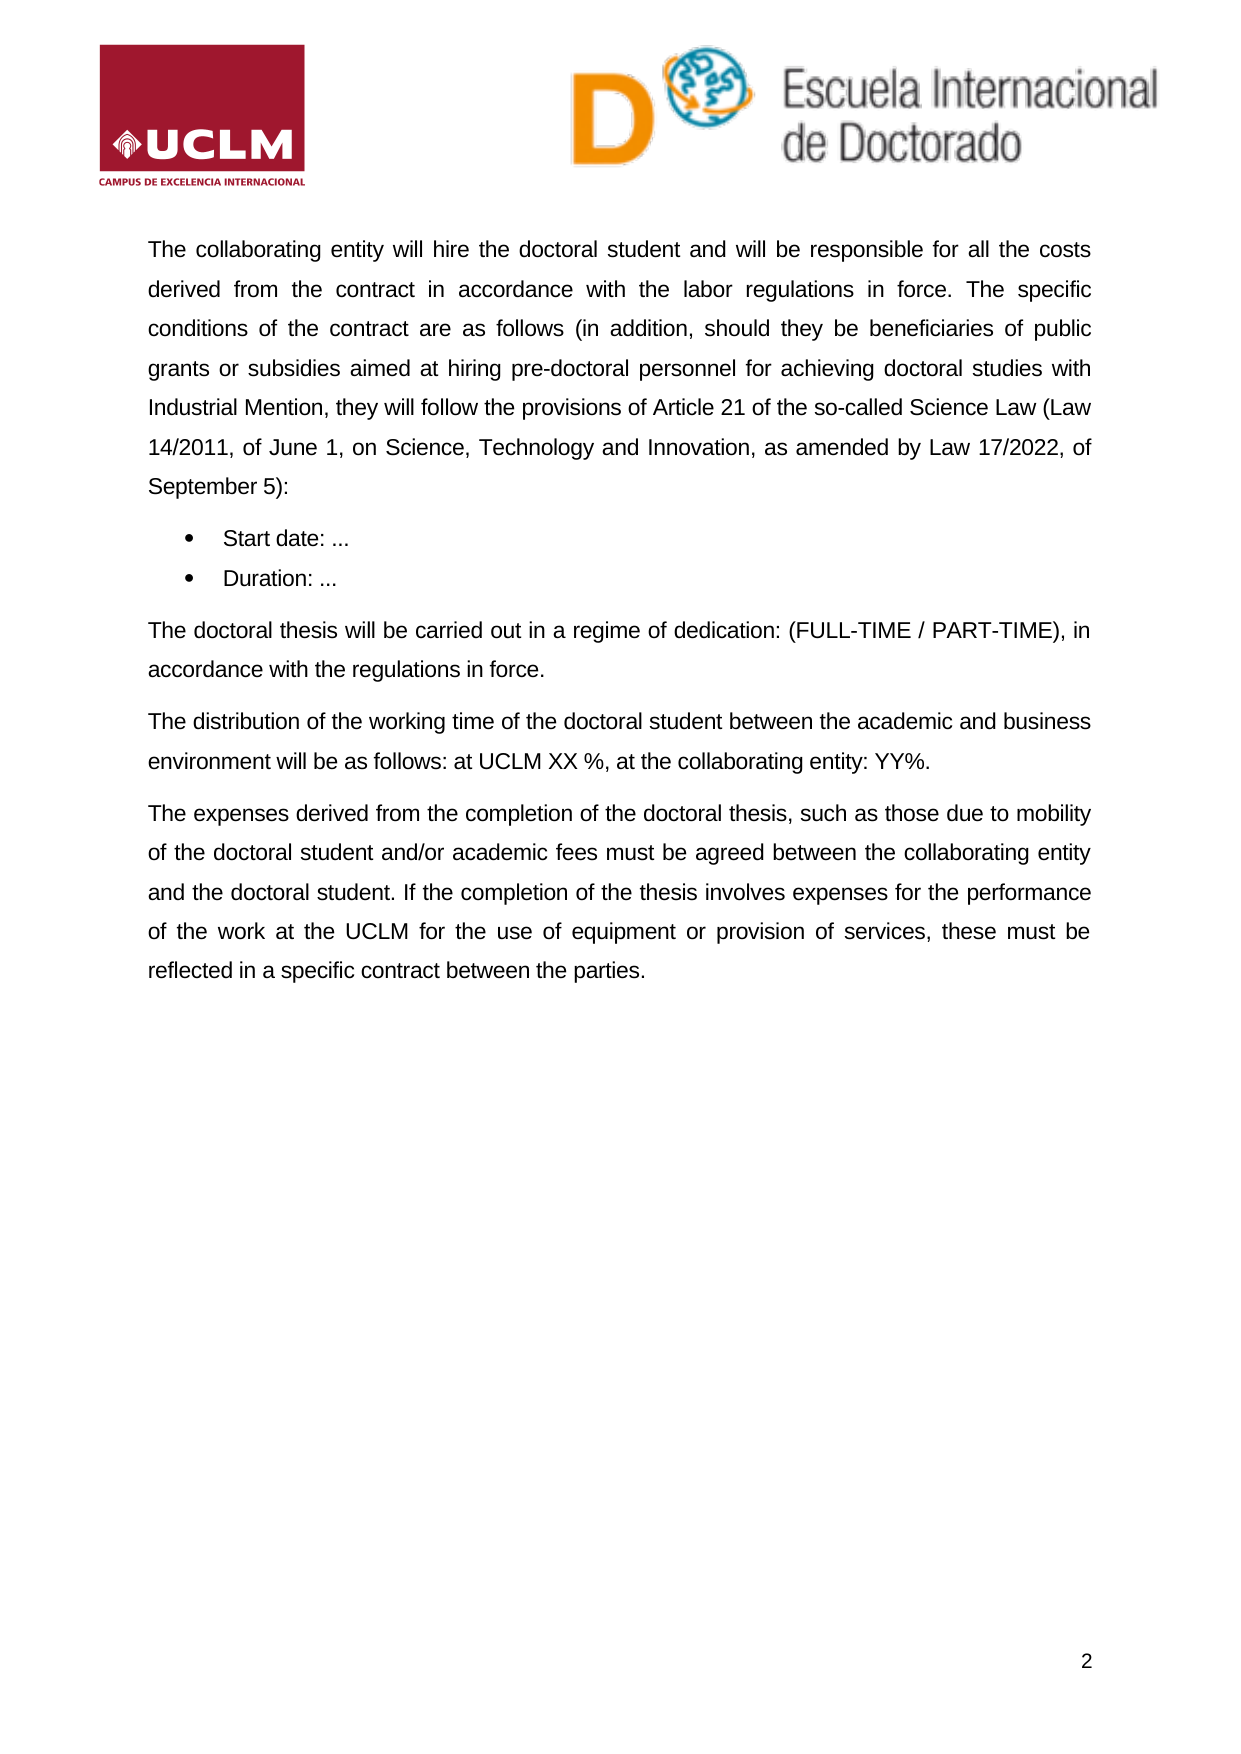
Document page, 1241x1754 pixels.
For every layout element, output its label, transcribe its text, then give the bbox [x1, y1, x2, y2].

picture [553, 44, 1170, 184]
list Duration: ... [185, 565, 1092, 591]
list Start date: ... [185, 525, 1092, 552]
text The distribution of the working time of the doctoral student between the academic and business environment will be as follows: at UCLM XX %, at the collaborating entity: YY%. [148, 708, 1092, 774]
text The collaborating entity will hire the doctoral student and will be responsible for all the costs derived from the contract in accordance with the labor regulations in force. The specific conditions of the contract are as follows (in addition, should they be beneficiaries of public grants or subsidies aimed at hiring pre-doctoral personnel for achieving doctoral studies with Industrial Mention, they will follow the provisions of Article 21 of the so-called Science Law (Law 14/2011, of June 1, on Science, Technology and Innovation, as amended by Law 17/2022, of September 5): [148, 236, 1092, 499]
text The doctoral thesis will be carried out in a regime of dedication: (FULL-TIME / PART-TIME), in accordance with the regulations in force. [148, 617, 1092, 682]
picture [99, 44, 306, 187]
text The expenses derived from the completion of the doctoral thesis, such as those due to mobility of the doctoral student and/or academic fees must be agreed between the collaborating entity and the doctoral student. If the completion of the thesis involves expenses for the performance of the work at the UCLM for the use of equipment or provision of services, these must be reflected in a specific contract between the parties. [148, 799, 1092, 984]
